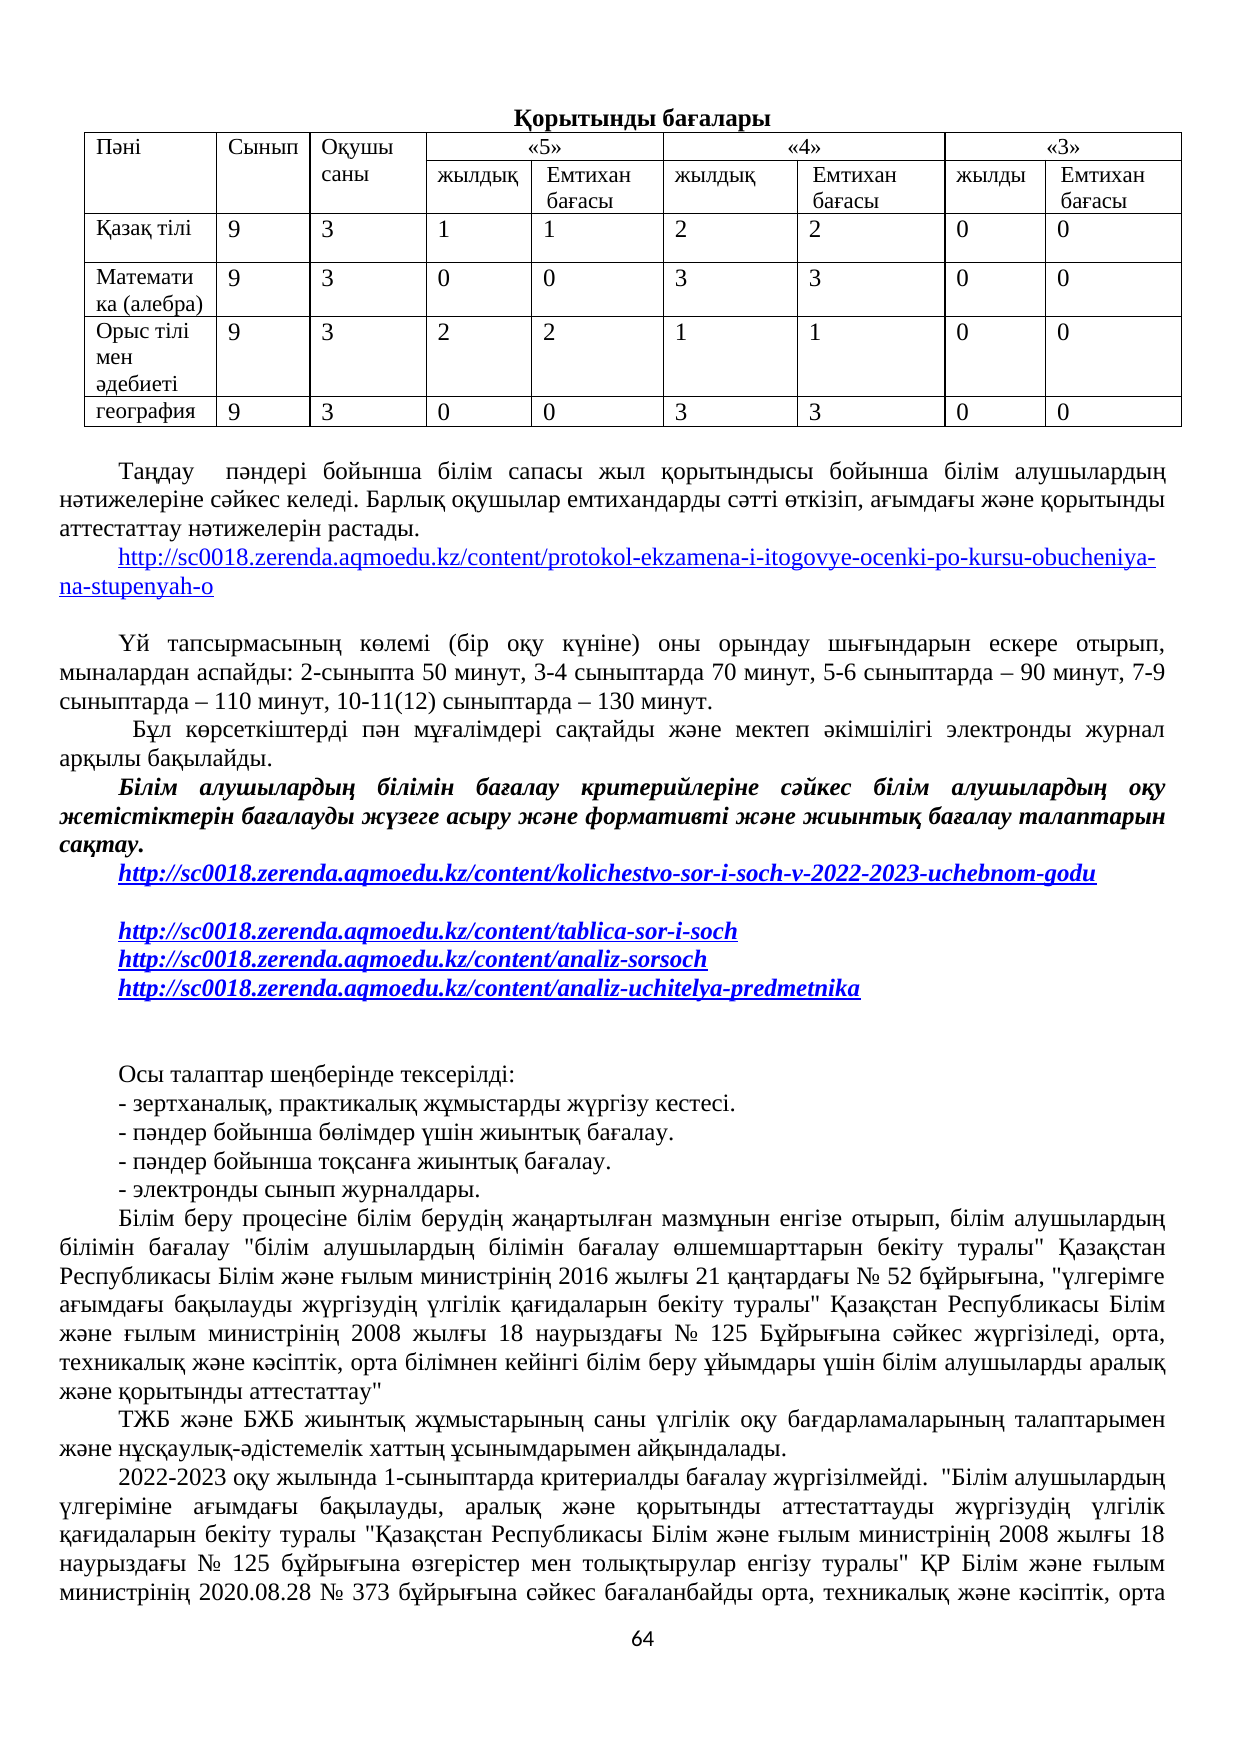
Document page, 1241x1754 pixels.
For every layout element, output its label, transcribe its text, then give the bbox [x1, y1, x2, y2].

text Таңдау пәндері бойынша білім сапасы жыл қорытындысы бойынша білім алушылардың нәтижелеріне сәйкес келеді. Барлық оқушылар емтихандарды сәтті өткізіп, ағымдағы және қорытынды аттестаттау нәтижелерін растады. [59, 456, 1167, 542]
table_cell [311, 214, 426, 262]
text http://sc0018.zerenda.aqmoedu.kz/content/kolichestvo-sor-i-soch-v-2022-2023-uchebnom-godu [59, 858, 1167, 887]
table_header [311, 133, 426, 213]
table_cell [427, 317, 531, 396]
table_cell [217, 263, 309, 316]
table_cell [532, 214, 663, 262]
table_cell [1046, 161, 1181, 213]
text http://sc0018.zerenda.aqmoedu.kz/content/tablica-sor-i-soch [59, 916, 1167, 944]
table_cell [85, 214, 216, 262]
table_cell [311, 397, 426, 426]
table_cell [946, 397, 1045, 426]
text Осы талаптар шеңберінде тексерілді: [59, 1059, 1167, 1088]
text - пәндер бойынша тоқсанға жиынтық бағалау. [59, 1146, 1167, 1174]
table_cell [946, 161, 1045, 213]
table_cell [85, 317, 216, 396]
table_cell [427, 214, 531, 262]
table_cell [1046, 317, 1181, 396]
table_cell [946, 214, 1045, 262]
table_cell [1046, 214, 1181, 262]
text http://sc0018.zerenda.aqmoedu.kz/content/protokol-ekzamena-i-itogovye-ocenki-po-kursu-obucheniya-na-stupenyah-o [59, 542, 1167, 599]
text http://sc0018.zerenda.aqmoedu.kz/content/analiz-sorsoch [59, 944, 1167, 973]
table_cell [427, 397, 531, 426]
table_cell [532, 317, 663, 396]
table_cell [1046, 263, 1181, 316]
text Білім алушылардың білімін бағалау критерийлеріне сәйкес білім алушылардың оқу жетістіктерін бағалауды жүзеге асыру және формативті және жиынтық бағалау талаптарын сақтау. [59, 772, 1167, 858]
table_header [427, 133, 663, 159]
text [59, 1462, 1167, 1606]
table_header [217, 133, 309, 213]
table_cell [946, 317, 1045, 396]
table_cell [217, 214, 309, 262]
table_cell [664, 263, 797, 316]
text ТЖБ және БЖБ жиынтық жұмыстарының саны үлгілік оқу бағдарламаларының талаптарымен және нұсқаулық-әдістемелік хаттың ұсынымдарымен айқындалады. [59, 1404, 1167, 1462]
text Үй тапсырмасының көлемі (бір оқу күніне) оны орындау шығындарын ескере отырып, мыналардан аспайды: 2-сыныпта 50 минут, 3-4 сыныптарда 70 минут, 5-6 сыныптарда – 90 минут, 7-9 сыныптарда – 110 минут, 10-11(12) сыныптарда – 130 минут. [59, 628, 1167, 714]
text http://sc0018.zerenda.aqmoedu.kz/content/analiz-uchitelya-predmetnika [59, 973, 1167, 1002]
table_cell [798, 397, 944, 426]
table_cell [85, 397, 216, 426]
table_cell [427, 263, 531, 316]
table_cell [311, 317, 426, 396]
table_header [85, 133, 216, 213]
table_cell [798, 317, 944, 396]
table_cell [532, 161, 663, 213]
text Білім беру процесіне білім берудің жаңартылған мазмұнын енгізе отырып, білім алушылардың білімін бағалау "білім алушылардың білімін бағалау өлшемшарттарын бекіту туралы" Қазақстан Республикасы Білім және ғылым министрінің 2016 жылғы 21 қаңтардағы № 52 бұйрығына, "үлгерімге ағымдағы бақылауды жүргізудің үлгілік қағидаларын бекіту туралы" Қазақстан Республикасы Білім және ғылым министрінің 2008 жылғы 18 наурыздағы № 125 Бұйрығына сәйкес жүргізіледі, орта, техникалық және кәсіптік, орта білімнен кейінгі білім беру ұйымдары үшін білім алушыларды аралық және қорытынды аттестаттау" [59, 1203, 1167, 1404]
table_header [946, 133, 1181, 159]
text - пәндер бойынша бөлімдер үшін жиынтық бағалау. [59, 1117, 1167, 1146]
text Қорытынды бағалары [118, 103, 1167, 132]
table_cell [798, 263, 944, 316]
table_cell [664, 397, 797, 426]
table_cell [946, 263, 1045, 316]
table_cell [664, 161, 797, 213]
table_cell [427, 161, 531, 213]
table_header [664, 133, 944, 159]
text - зертханалық, практикалық жұмыстарды жүргізу кестесі. [59, 1088, 1167, 1117]
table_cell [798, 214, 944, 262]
text Бұл көрсеткіштерді пән мұғалімдері сақтайды және мектеп әкімшілігі электронды журнал арқылы бақылайды. [59, 714, 1167, 772]
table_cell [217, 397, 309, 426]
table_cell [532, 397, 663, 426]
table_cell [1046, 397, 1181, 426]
text - электронды сынып журналдары. [59, 1174, 1167, 1203]
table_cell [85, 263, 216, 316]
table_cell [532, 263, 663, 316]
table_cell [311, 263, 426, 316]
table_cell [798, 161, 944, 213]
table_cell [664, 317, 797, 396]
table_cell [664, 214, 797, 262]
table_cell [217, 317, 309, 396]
